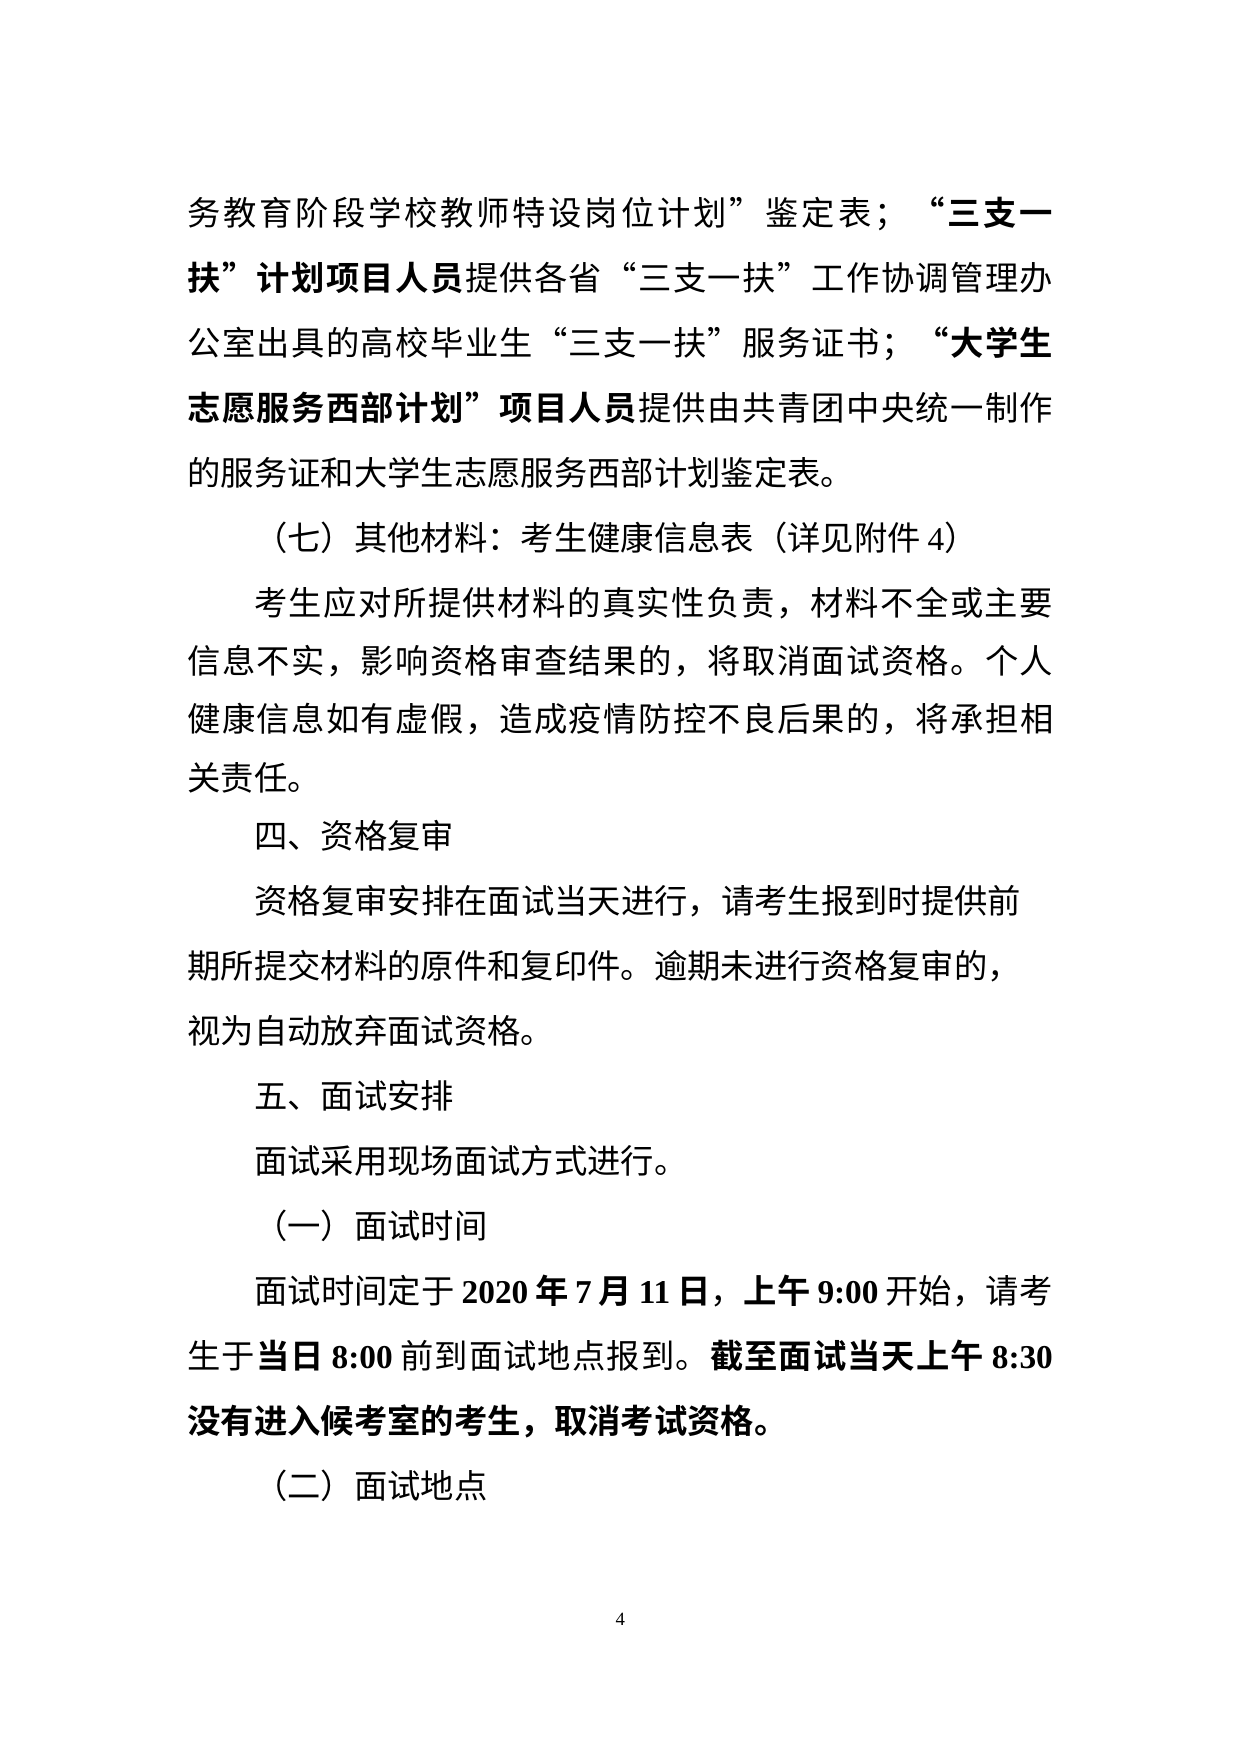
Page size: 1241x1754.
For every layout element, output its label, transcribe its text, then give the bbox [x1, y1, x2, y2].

text 面试时间定于2020年7月11日，上午9:00开始，请考生于当日8:00前到面试地点报到。截至面试当天上午8:30没有进入候考室的考生，取消考试资格。 [187, 1257, 1053, 1452]
text 面试采用现场面试方式进行。 [187, 1127, 1053, 1192]
text 考生应对所提供材料的真实性负责，材料不全或主要信息不实，影响资格审查结果的，将取消面试资格。个人健康信息如有虚假，造成疫情防控不良后果的，将承担相关责任。 [187, 741, 1053, 802]
text （一）面试时间 [187, 1192, 1053, 1257]
text 五、面试安排 [187, 1062, 1053, 1127]
text 四、资格复审 [187, 802, 1053, 867]
text （二）面试地点 [187, 1452, 1053, 1517]
text 资格复审安排在面试当天进行，请考生报到时提供前期所提交材料的原件和复印件。逾期未进行资格复审的，视为自动放弃面试资格。 [187, 867, 1053, 1062]
text （七）其他材料：考生健康信息表（详见附件4） [187, 503, 1053, 568]
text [187, 178, 1053, 503]
text 考生应对所提供材料的真实性负责，材料不全或主要信息不实，影响资格审查结果的，将取消面试资格。个人健康信息如有虚假，造成疫情防控不良后果的，将承担相关责任。 [187, 568, 1053, 693]
